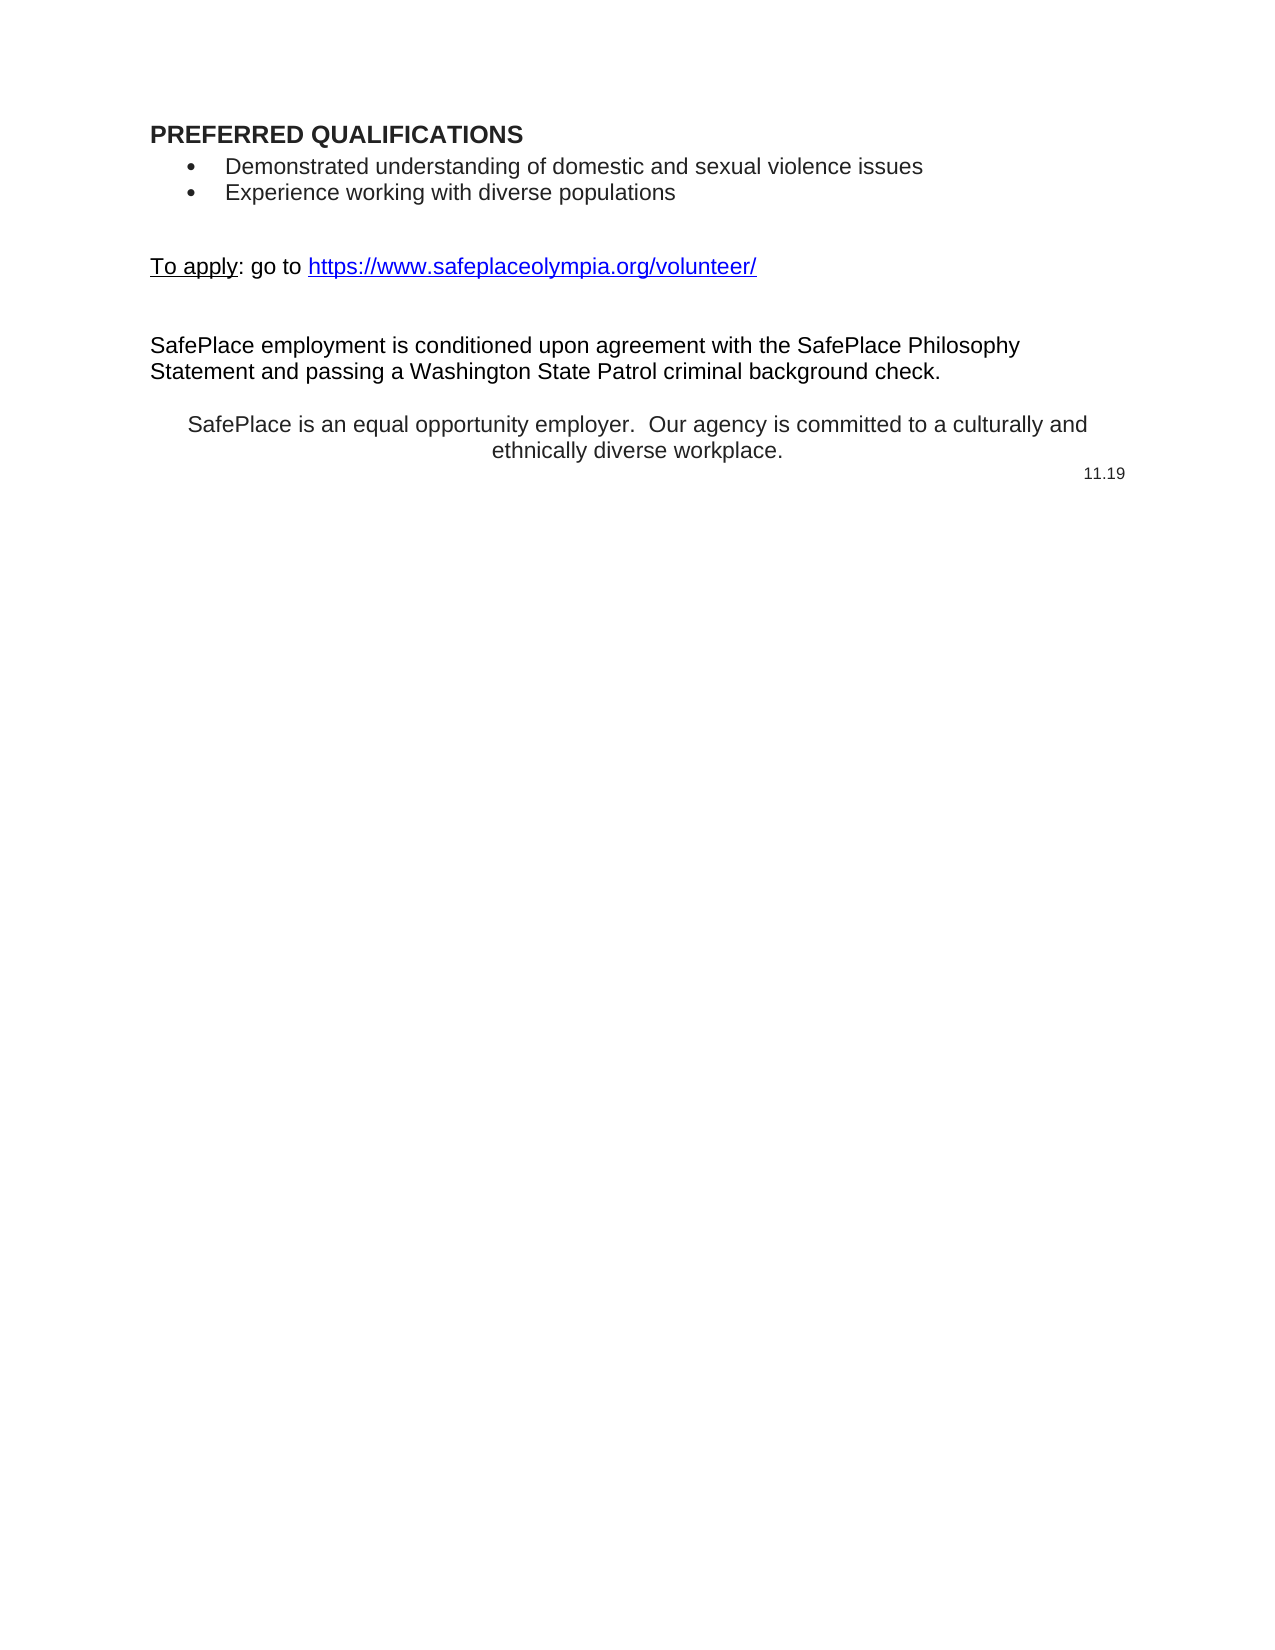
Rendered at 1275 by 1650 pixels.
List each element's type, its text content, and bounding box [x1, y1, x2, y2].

list Experience working with diverse populations [187, 179, 1125, 206]
text PREFERRED QUALIFICATIONS [150, 120, 1125, 149]
text SafePlace employment is conditioned upon agreement with the SafePlace Philosophy Statement and passing a Washington State Patrol criminal background check. [150, 332, 1125, 385]
list Demonstrated understanding of domestic and sexual violence issues [187, 153, 1125, 179]
text SafePlace is an equal opportunity employer. Our agency is committed to a culturally and ethnically diverse workplace. [150, 411, 1125, 464]
text To apply: go to https://www.safeplaceolympia.org/volunteer/ [150, 253, 1125, 279]
text 11.19 [150, 464, 1125, 483]
